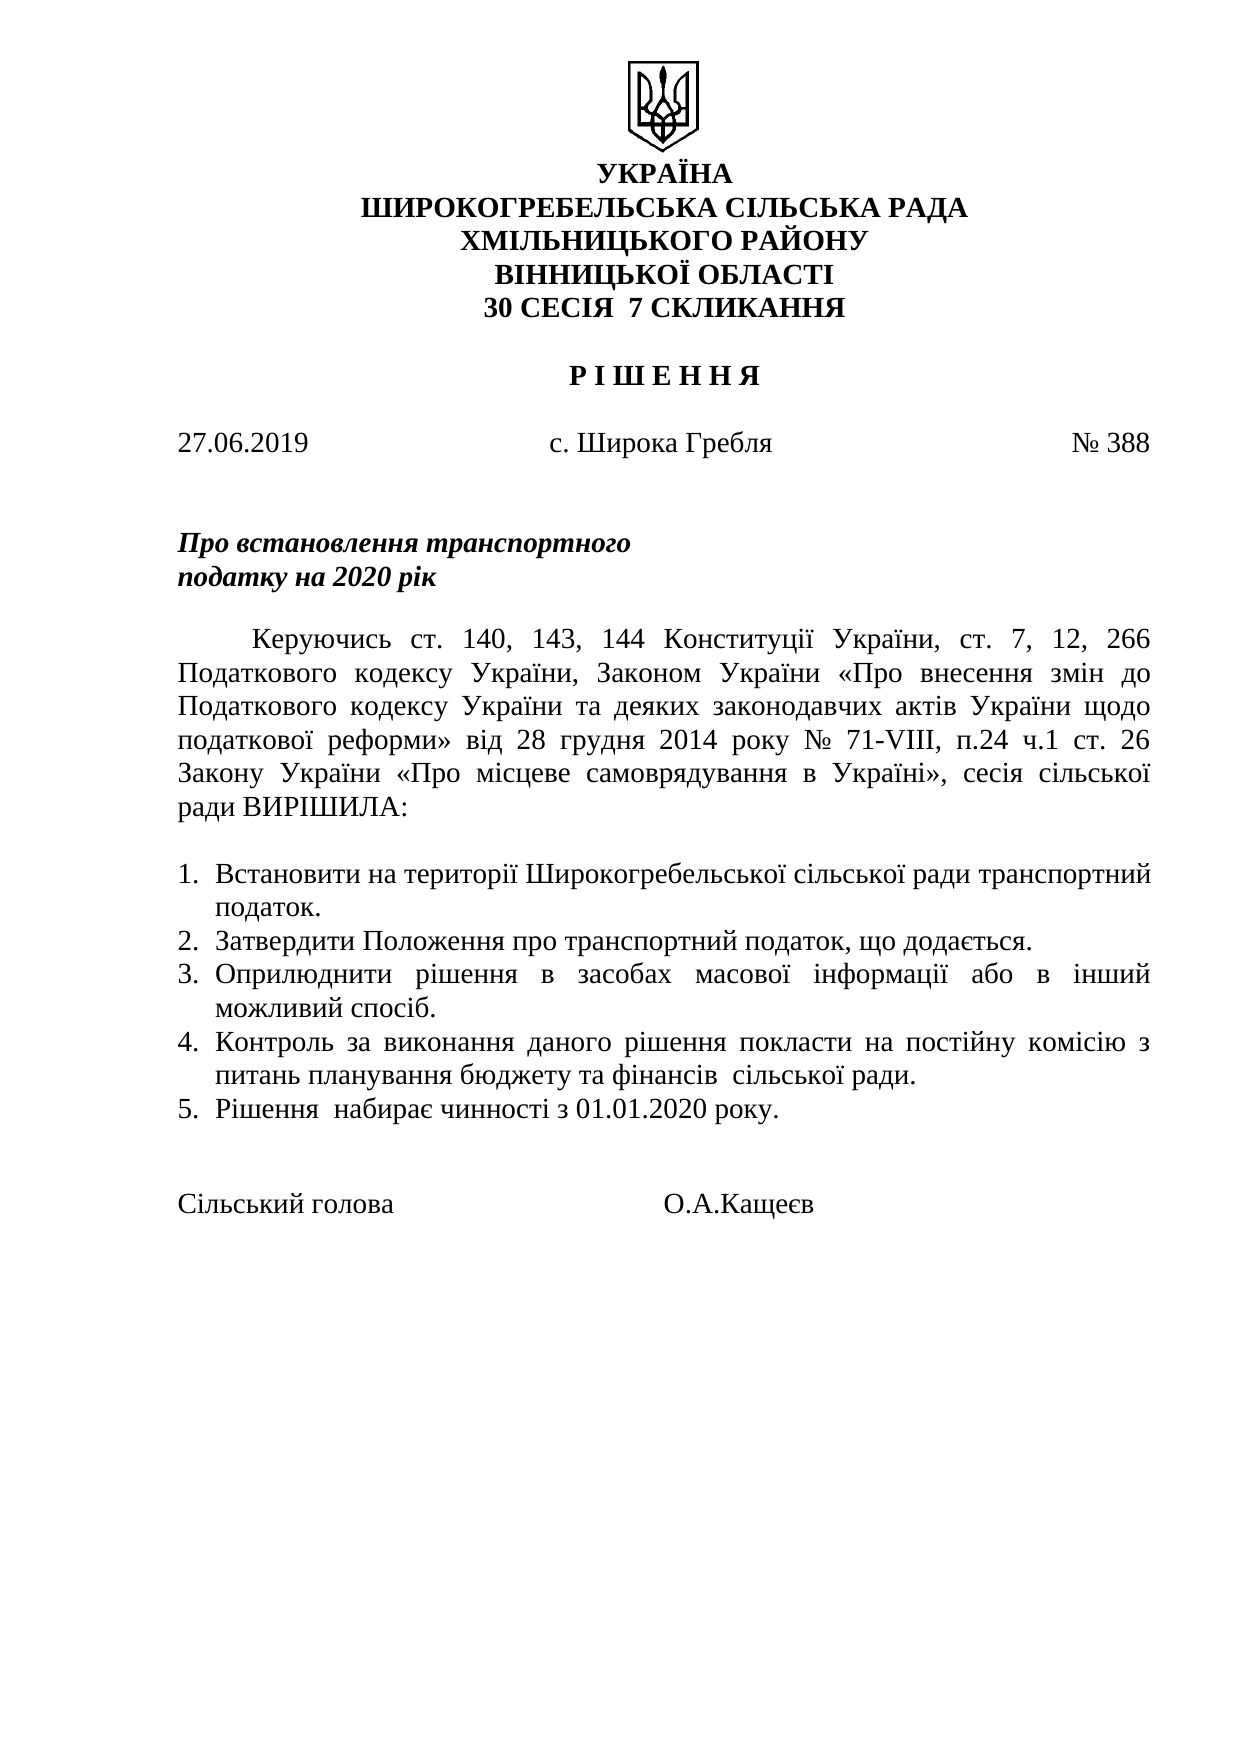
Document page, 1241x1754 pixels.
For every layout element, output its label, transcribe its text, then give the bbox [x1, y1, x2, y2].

list Встановити на території Широкогребельської сільської ради транспортний податок. [177, 856, 1152, 923]
text ВІННИЦЬКОЇ ОБЛАСТІ [177, 257, 1152, 291]
text Сільський голова О.А.Кащеєв [177, 1187, 1152, 1220]
text Керуючись ст. 140, 143, 144 Конституції України, ст. 7, 12, 266 Податкового кодексу України, Законом України «Про внесення змін до Податкового кодексу України та деяких законодавчих актів України щодо податкової реформи» від 28 грудня 2014 року № 71-VІІІ, п.24 ч.1 ст. 26 Закону України «Про місцеве самоврядування в Україні», сесія сільської ради ВИРІШИЛА: [177, 621, 1152, 822]
list Затвердити Положення про транспортний податок, що додається. [177, 923, 1152, 957]
text ХМІЛЬНИЦЬКОГО РАЙОНУ [177, 223, 1152, 257]
text УКРАЇНА [177, 156, 1152, 190]
list Рішення набирає чинності з 01.01.2020 року. [177, 1091, 1152, 1124]
text 27.06.2019 с. Широка Гребля № 388 [177, 425, 1152, 458]
list Контроль за виконання даного рішення покласти на постійну комісію з питань планування бюджету та фінансів сільської ради. [177, 1024, 1152, 1091]
text податку на 2020 рік [177, 559, 1152, 592]
text Про встановлення транспортного [177, 525, 1152, 559]
picture [624, 56, 705, 157]
subtitle ШИРОКОГРЕБЕЛЬСЬКА СІЛЬСЬКА РАДА [177, 190, 1152, 223]
list Оприлюднити рішення в засобах масової інформації або в інший можливий спосіб. [177, 957, 1152, 1024]
text 30 СЕСІЯ 7 СКЛИКАННЯ [177, 291, 1152, 324]
subtitle Р І Ш Е Н Н Я [177, 358, 1152, 391]
